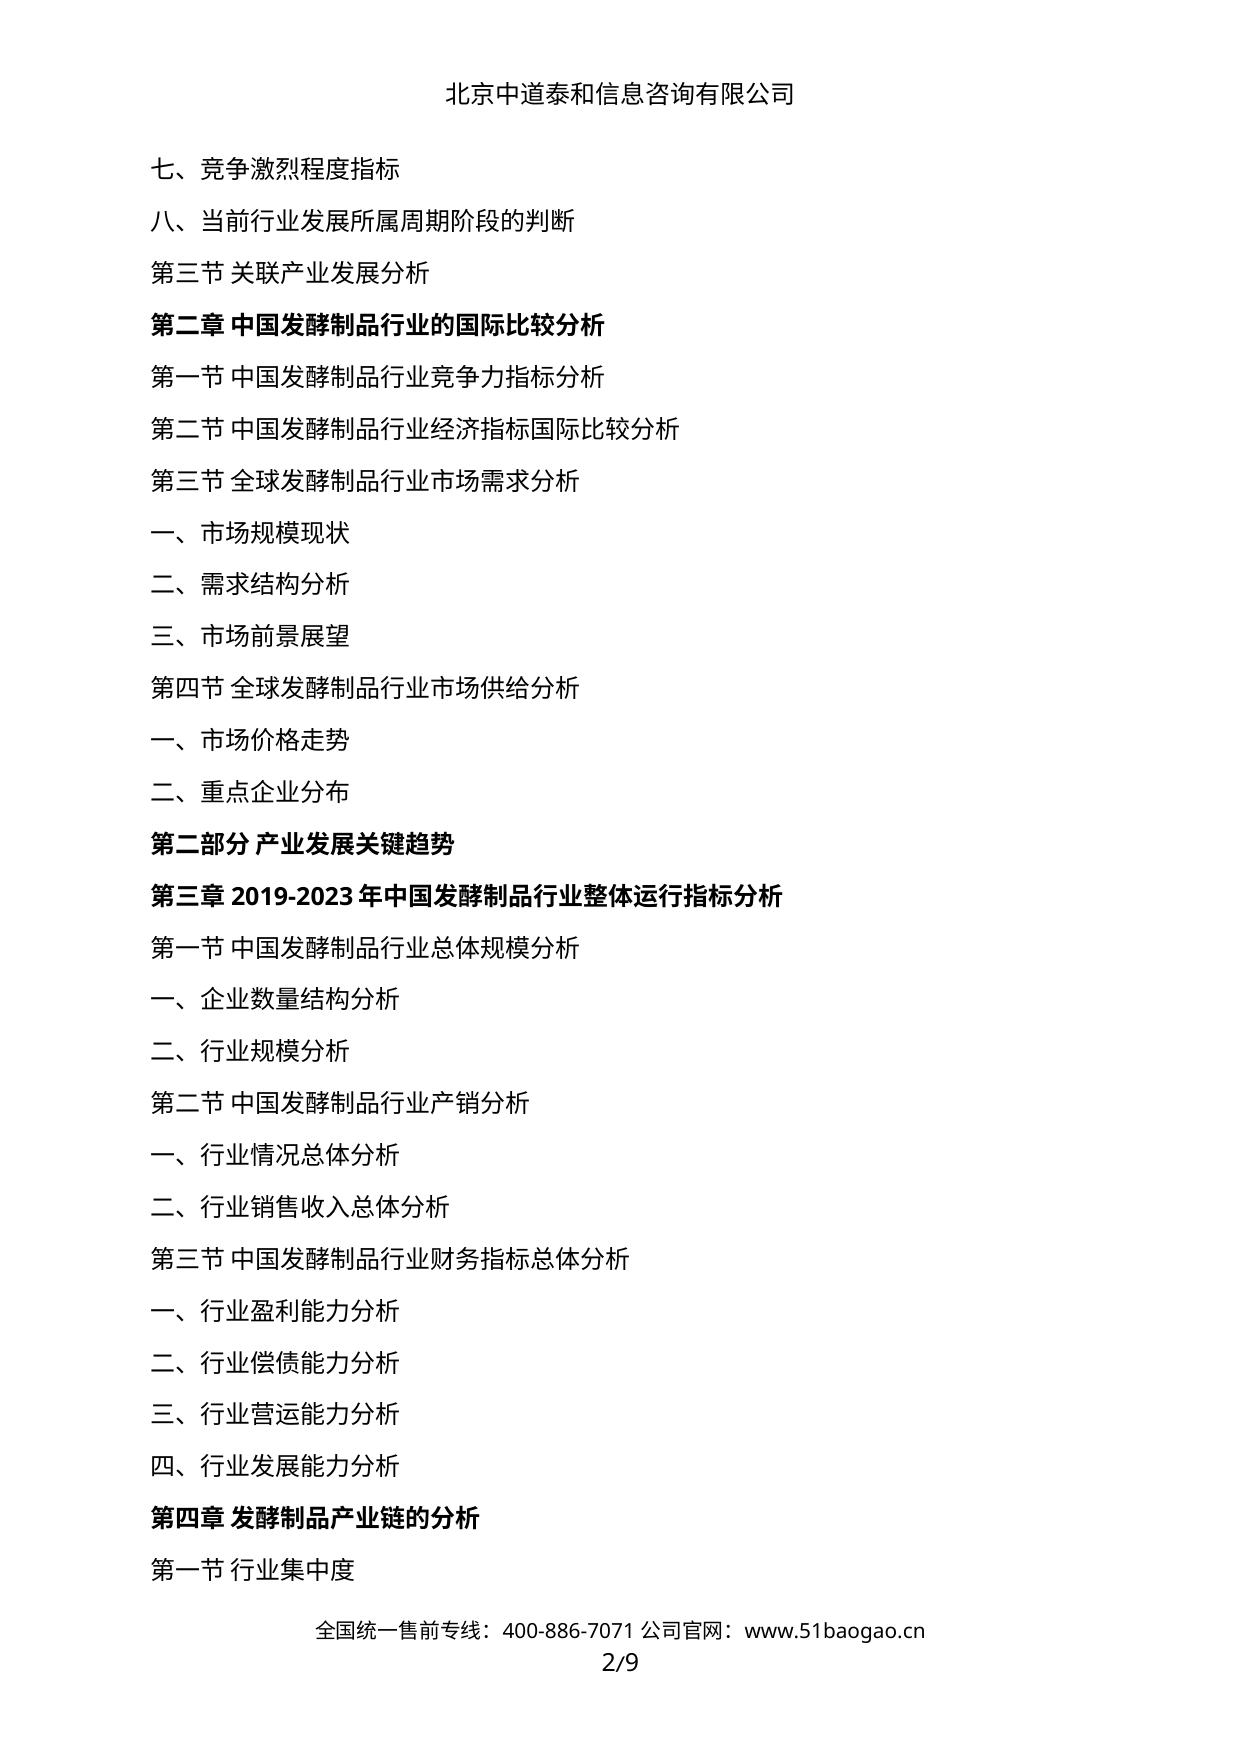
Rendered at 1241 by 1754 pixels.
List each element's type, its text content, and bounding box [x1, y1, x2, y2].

text 第三节 关联产业发展分析 [150, 254, 1090, 290]
text 第四节 全球发酵制品行业市场供给分析 [150, 669, 1090, 705]
text 七、竞争激烈程度指标 [150, 150, 1090, 186]
text 一、企业数量结构分析 [150, 980, 1090, 1016]
text 第二章 中国发酵制品行业的国际比较分析 [150, 306, 1090, 342]
text 第四章 发酵制品产业链的分析 [150, 1499, 1090, 1535]
text 第一节 中国发酵制品行业总体规模分析 [150, 928, 1090, 964]
text 第二节 中国发酵制品行业经济指标国际比较分析 [150, 409, 1090, 446]
text 一、行业情况总体分析 [150, 1136, 1090, 1172]
text 二、行业规模分析 [150, 1032, 1090, 1068]
text 第二节 中国发酵制品行业产销分析 [150, 1084, 1090, 1120]
text 第一节 中国发酵制品行业竞争力指标分析 [150, 357, 1090, 394]
text 二、行业销售收入总体分析 [150, 1187, 1090, 1224]
text 一、市场价格走势 [150, 721, 1090, 757]
text 二、需求结构分析 [150, 565, 1090, 601]
text 三、行业营运能力分析 [150, 1395, 1090, 1431]
text 三、市场前景展望 [150, 617, 1090, 653]
text 第三节 中国发酵制品行业财务指标总体分析 [150, 1239, 1090, 1276]
text 第三节 全球发酵制品行业市场需求分析 [150, 461, 1090, 497]
text 二、行业偿债能力分析 [150, 1343, 1090, 1379]
text 八、当前行业发展所属周期阶段的判断 [150, 202, 1090, 238]
text 第一节 行业集中度 [150, 1551, 1090, 1587]
text 四、行业发展能力分析 [150, 1447, 1090, 1483]
text 第三章 2019-2023年中国发酵制品行业整体运行指标分析 [150, 876, 1090, 912]
text 第二部分 产业发展关键趋势 [150, 824, 1090, 861]
text 一、市场规模现状 [150, 513, 1090, 549]
text 一、行业盈利能力分析 [150, 1291, 1090, 1327]
text 二、重点企业分布 [150, 772, 1090, 809]
